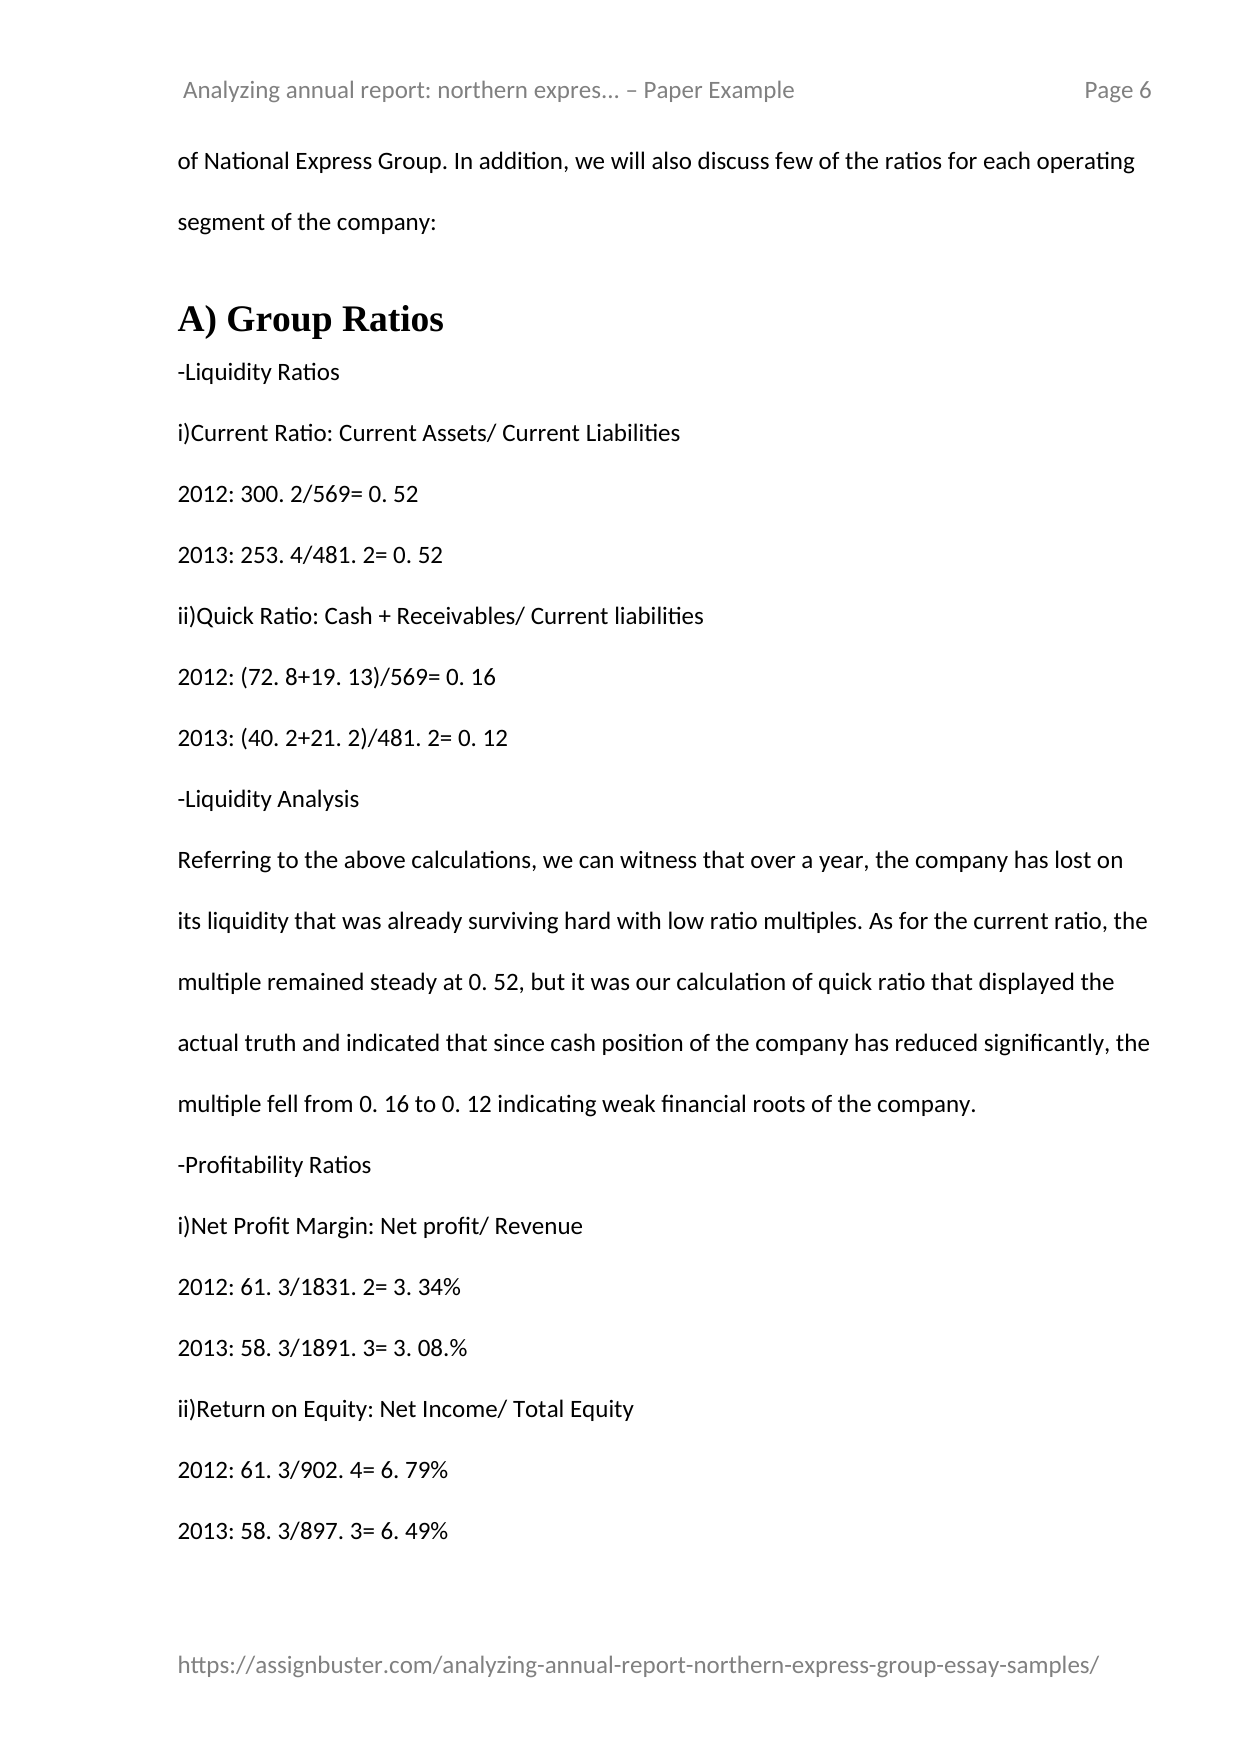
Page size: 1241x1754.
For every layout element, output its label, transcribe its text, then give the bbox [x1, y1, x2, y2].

text -Liquidity Ratios i)Current Ratio: Current Assets/ Current Liabilities 2012: 300. 2/569= 0. 52 2013: 253. 4/481. 2= 0. 52 ii)Quick Ratio: Cash + Receivables/ Current liabilities 2012: (72. 8+19. 13)/569= 0. 16 2013: (40. 2+21. 2)/481. 2= 0. 12 -Liquidity Analysis Referring to the above calculations, we can witness that over a year, the company has lost on its liquidity that was already surviving hard with low ratio multiples. As for the current ratio, the multiple remained steady at 0. 52, but it was our calculation of quick ratio that displayed the actual truth and indicated that since cash position of the company has reduced significantly, the multiple fell from 0. 16 to 0. 12 indicating weak financial roots of the company. -Profitability Ratios i)Net Profit Margin: Net profit/ Revenue 2012: 61. 3/1831. 2= 3. 34% 2013: 58. 3/1891. 3= 3. 08.% ii)Return on Equity: Net Income/ Total Equity 2012: 61. 3/902. 4= 6. 79% 2013: 58. 3/897. 3= 6. 49% [177, 356, 1152, 1546]
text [177, 145, 1152, 237]
subtitle A) Group Ratios [177, 297, 1152, 340]
